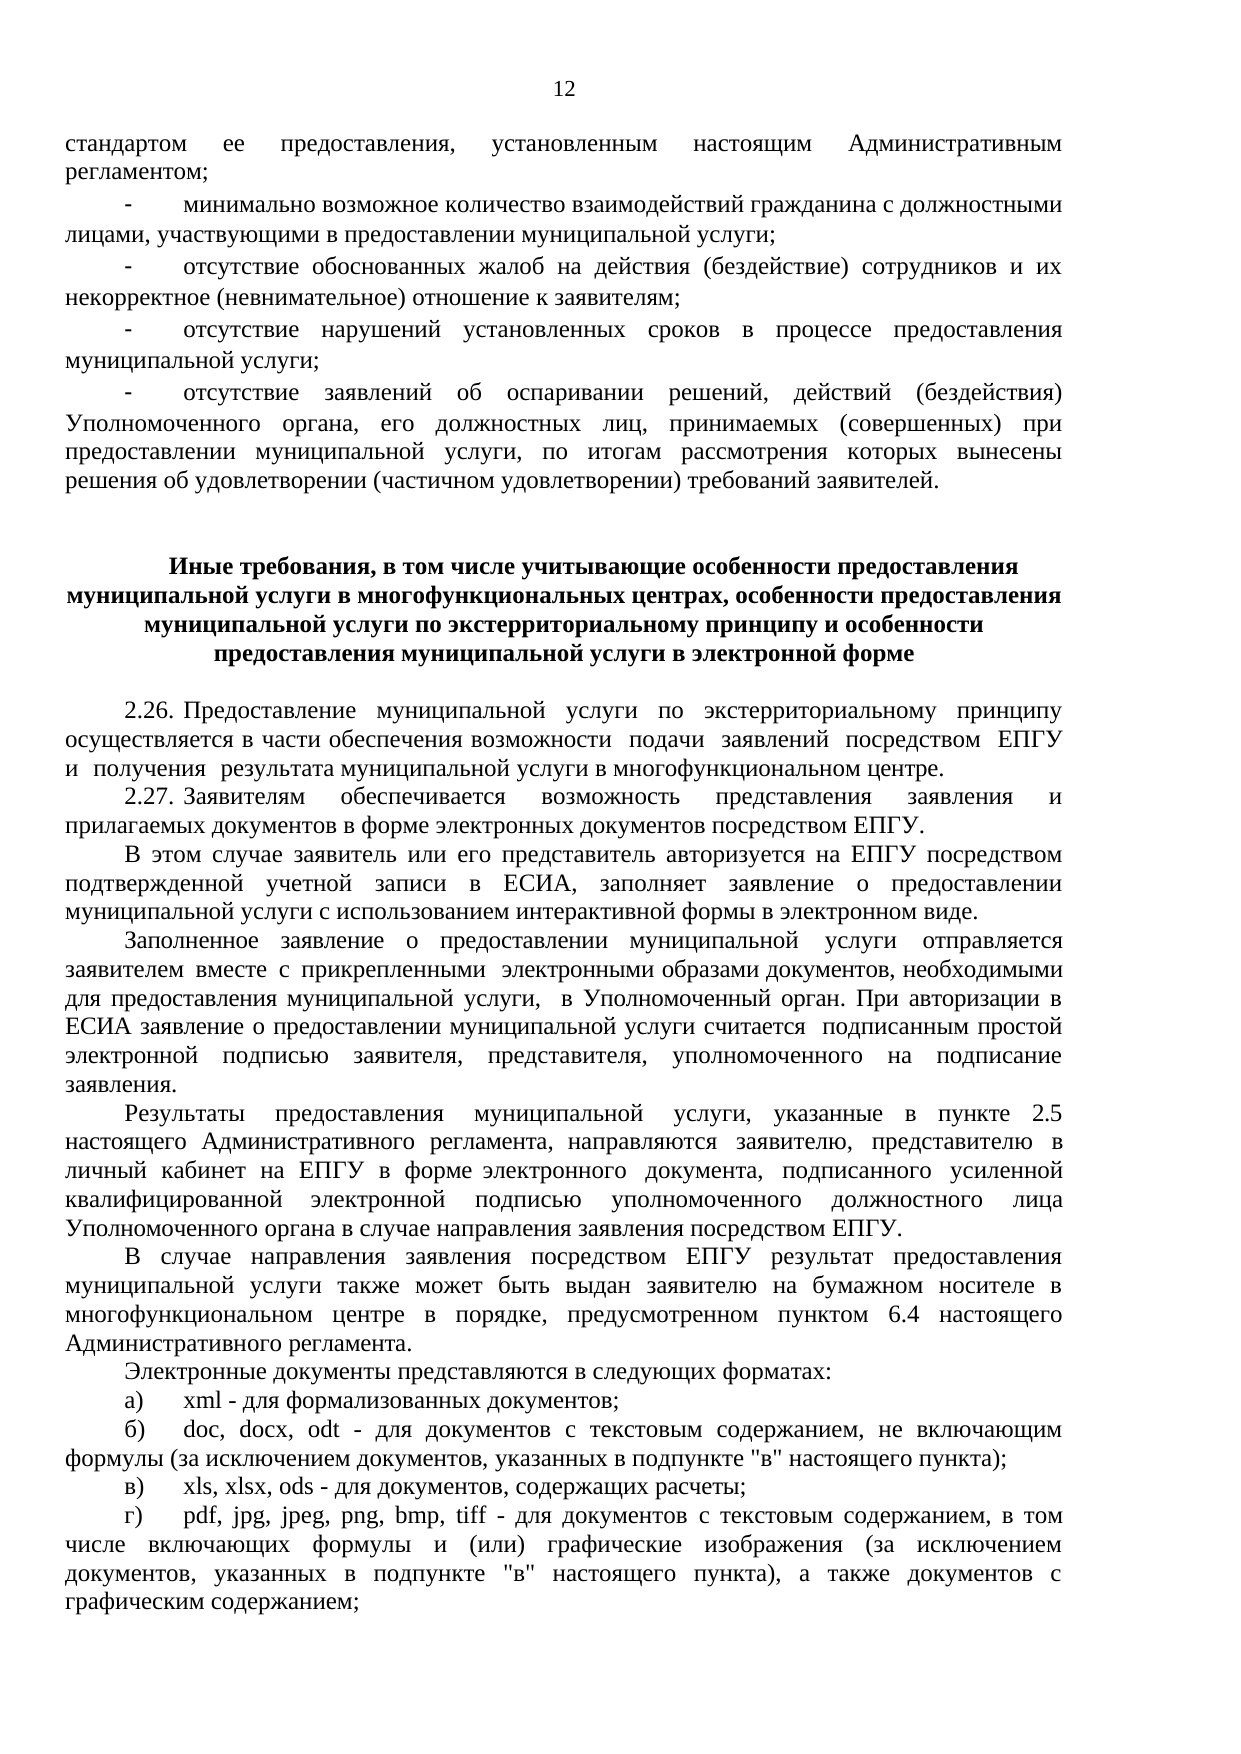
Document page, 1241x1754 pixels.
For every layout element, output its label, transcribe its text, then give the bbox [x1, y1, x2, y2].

list xml - для формализованных документов; [65, 1385, 1063, 1414]
list Заявителям обеспечивается возможность представления заявления и прилагаемых документов в форме электронных документов посредством ЕПГУ. [65, 781, 1063, 839]
text В этом случае заявитель или его представитель авторизуется на ЕПГУ посредством подтвержденной учетной записи в ЕСИА, заполняет заявление о предоставлении муниципальной услуги с использованием интерактивной формы в электронном виде. [65, 839, 1063, 925]
list минимально возможное количество взаимодействий гражданина с должностными лицами, участвующими в предоставлении муниципальной услуги; [65, 185, 1063, 248]
list Электронные документы представляются в следующих форматах: [124, 1356, 1063, 1385]
list отсутствие обоснованных жалоб на действия (бездействие) сотрудников и их некорректное (невнимательное) отношение к заявителям; [65, 248, 1063, 311]
list xls, xlsx, ods - для документов, содержащих расчеты; [65, 1471, 1063, 1500]
text Заполненное заявление о предоставлении муниципальной услуги отправляется заявителем вместе с прикрепленными электронными образами документов, необходимыми для предоставления муниципальной услуги, в Уполномоченный орган. При авторизации в ЕСИА заявление о предоставлении муниципальной услуги считается подписанным простой электронной подписью заявителя, представителя, уполномоченного на подписание заявления. [65, 925, 1063, 1098]
list отсутствие нарушений установленных сроков в процессе предоставления муниципальной услуги; [65, 311, 1063, 374]
text Результаты предоставления муниципальной услуги, указанные в пункте 2.5 настоящего Административного регламента, направляются заявителю, представителю в личный кабинет на ЕПГУ в форме электронного документа, подписанного усиленной квалифицированной электронной подписью уполномоченного должностного лица Уполномоченного органа в случае направления заявления посредством ЕПГУ. [65, 1098, 1063, 1241]
list отсутствие заявлений об оспаривании решений, действий (бездействия) Уполномоченного органа, его должностных лиц, принимаемых (совершенных) при предоставлении муниципальной услуги, по итогам рассмотрения которых вынесены решения об удовлетворении (частичном удовлетворении) требований заявителей. [65, 374, 1063, 494]
subtitle Иные требования, в том числе учитывающие особенности предоставления муниципальной услуги в многофункциональных центрах, особенности предоставления муниципальной услуги по экстерриториальному принципу и особенности предоставления муниципальной услуги в электронной форме [65, 551, 1063, 666]
list Предоставление муниципальной услуги по экстерриториальному принципу осуществляется в части обеспечения возможности подачи заявлений посредством ЕПГУ и получения результата муниципальной услуги в многофункциональном центре. [65, 695, 1063, 781]
text В случае направления заявления посредством ЕПГУ результат предоставления муниципальной услуги также может быть выдан заявителю на бумажном носителе в многофункциональном центре в порядке, предусмотренном пунктом 6.4 настоящего Административного регламента. [65, 1241, 1063, 1356]
list doc, docx, odt - для документов с текстовым содержанием, не включающим формулы (за исключением документов, указанных в подпункте "в" настоящего пункта); [65, 1414, 1063, 1471]
list pdf, jpg, jpeg, png, bmp, tiff - для документов с текстовым содержанием, в том числе включающих формулы и (или) графические изображения (за исключением документов, указанных в подпункте "в" настоящего пункта), а также документов с графическим содержанием; [65, 1500, 1063, 1615]
